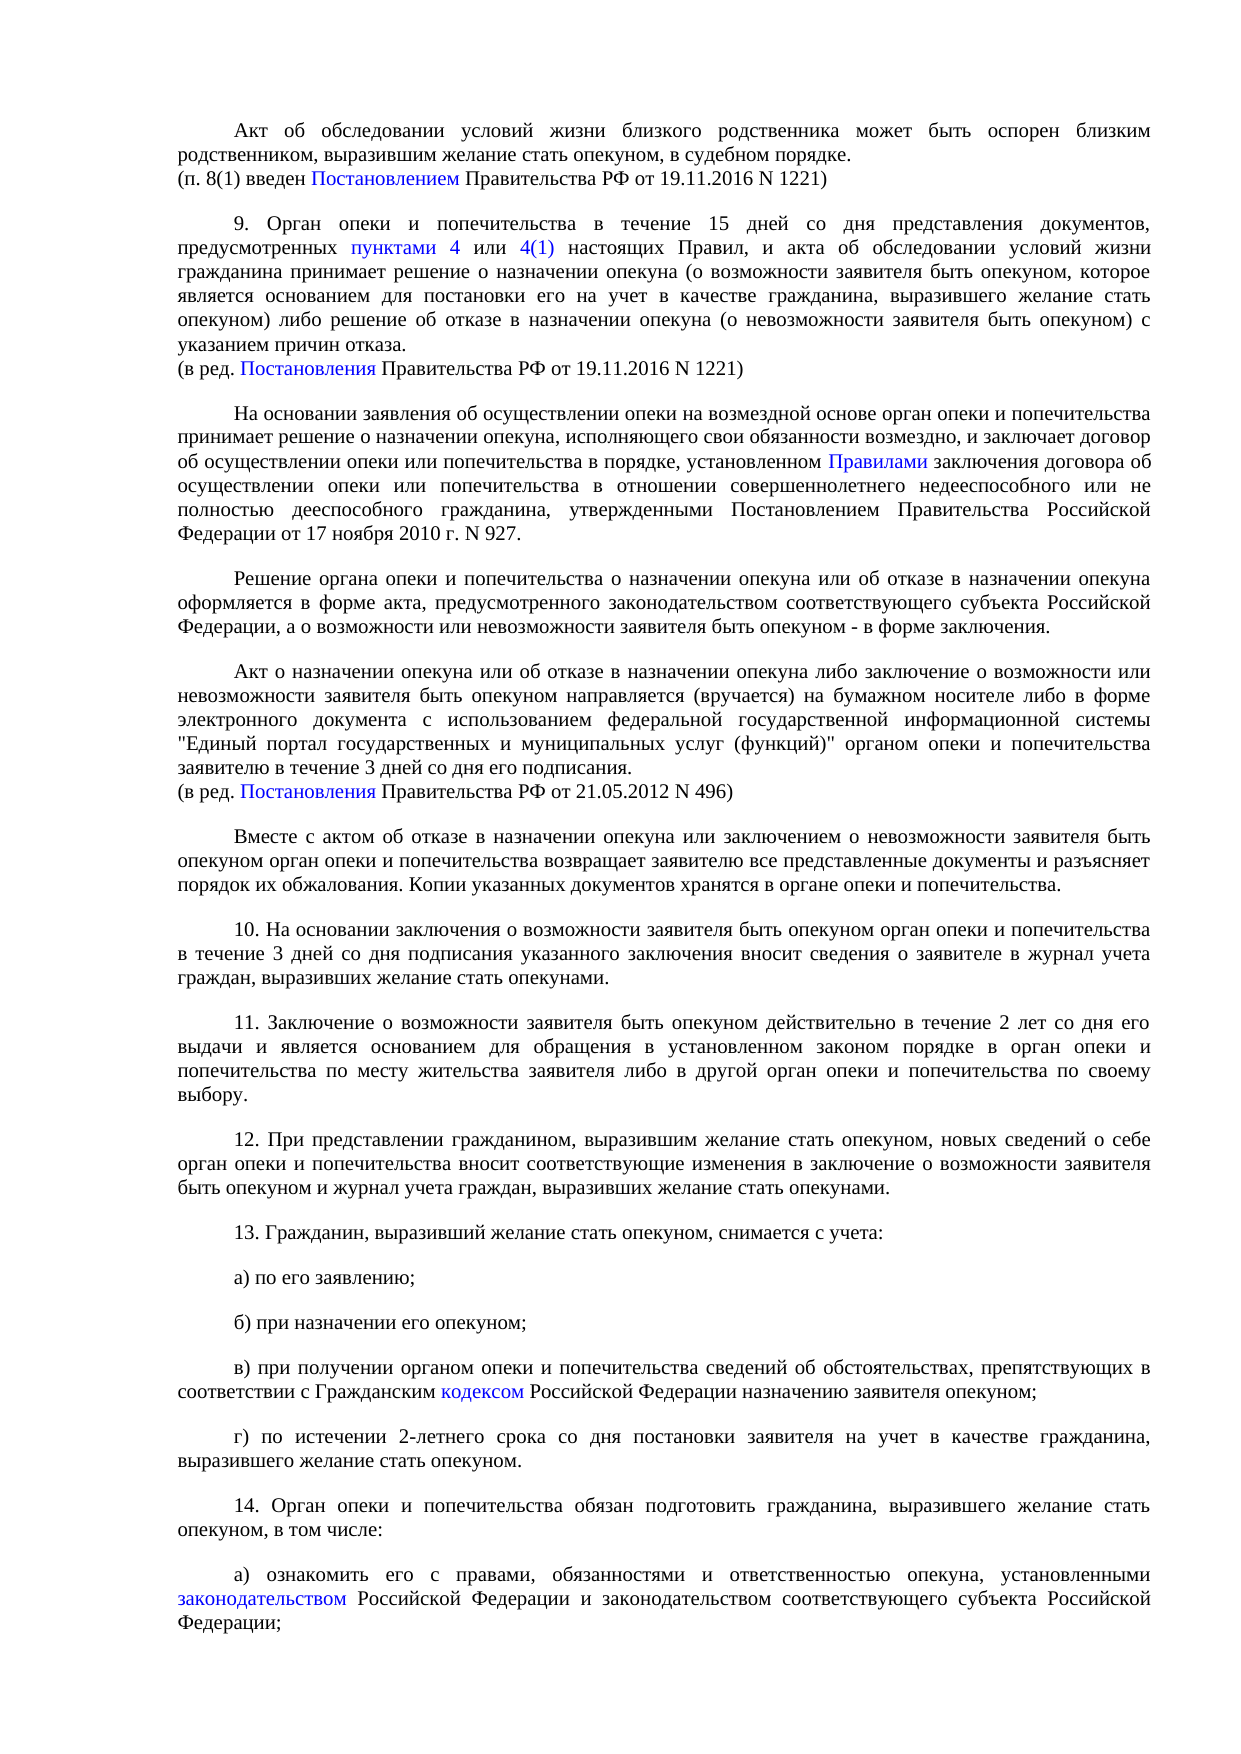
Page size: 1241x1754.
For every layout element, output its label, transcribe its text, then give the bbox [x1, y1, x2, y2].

text Решение органа опеки и попечительства о назначении опекуна или об отказе в назначении опекуна оформляется в форме акта, предусмотренного законодательством соответствующего субъекта Российской Федерации, а о возможности или невозможности заявителя быть опекуном - в форме заключения. [177, 566, 1152, 638]
text а) ознакомить его с правами, обязанностями и ответственностью опекуна, установленными законодательством Российской Федерации и законодательством соответствующего субъекта Российской Федерации; [177, 1562, 1152, 1634]
text 11. Заключение о возможности заявителя быть опекуном действительно в течение 2 лет со дня его выдачи и является основанием для обращения в установленном законом порядке в орган опеки и попечительства по месту жительства заявителя либо в другой орган опеки и попечительства по своему выбору. [177, 1010, 1152, 1106]
text 10. На основании заключения о возможности заявителя быть опекуном орган опеки и попечительства в течение 3 дней со дня подписания указанного заключения вносит сведения о заявителе в журнал учета граждан, выразивших желание стать опекунами. [177, 917, 1152, 989]
text а) по его заявлению; [177, 1265, 1152, 1289]
text 13. Гражданин, выразивший желание стать опекуном, снимается с учета: [177, 1220, 1152, 1244]
text Вместе с актом об отказе в назначении опекуна или заключением о невозможности заявителя быть опекуном орган опеки и попечительства возвращает заявителю все представленные документы и разъясняет порядок их обжалования. Копии указанных документов хранятся в органе опеки и попечительства. [177, 824, 1152, 896]
text г) по истечении 2-летнего срока со дня постановки заявителя на учет в качестве гражданина, выразившего желание стать опекуном. [177, 1424, 1152, 1472]
text Акт об обследовании условий жизни близкого родственника может быть оспорен близким родственником, выразившим желание стать опекуном, в судебном порядке. [177, 118, 1152, 166]
text б) при назначении его опекуном; [177, 1310, 1152, 1334]
text (п. 8(1) введен Постановлением Правительства РФ от 19.11.2016 N 1221) [177, 166, 1152, 190]
text (в ред. Постановления Правительства РФ от 21.05.2012 N 496) [177, 779, 1152, 803]
text в) при получении органом опеки и попечительства сведений об обстоятельствах, препятствующих в соответствии с Гражданским кодексом Российской Федерации назначению заявителя опекуном; [177, 1355, 1152, 1403]
text (в ред. Постановления Правительства РФ от 19.11.2016 N 1221) [177, 356, 1152, 379]
text 12. При представлении гражданином, выразившим желание стать опекуном, новых сведений о себе орган опеки и попечительства вносит соответствующие изменения в заключение о возможности заявителя быть опекуном и журнал учета граждан, выразивших желание стать опекунами. [177, 1127, 1152, 1199]
text Акт о назначении опекуна или об отказе в назначении опекуна либо заключение о возможности или невозможности заявителя быть опекуном направляется (вручается) на бумажном носителе либо в форме электронного документа с использованием федеральной государственной информационной системы "Единый портал государственных и муниципальных услуг (функций)" органом опеки и попечительства заявителю в течение 3 дней со дня его подписания. [177, 659, 1152, 779]
text 9. Орган опеки и попечительства в течение 15 дней со дня представления документов, предусмотренных пунктами 4 или 4(1) настоящих Правил, и акта об обследовании условий жизни гражданина принимает решение о назначении опекуна (о возможности заявителя быть опекуном, которое является основанием для постановки его на учет в качестве гражданина, выразившего желание стать опекуном) либо решение об отказе в назначении опекуна (о невозможности заявителя быть опекуном) с указанием причин отказа. [177, 211, 1152, 356]
text На основании заявления об осуществлении опеки на возмездной основе орган опеки и попечительства принимает решение о назначении опекуна, исполняющего свои обязанности возмездно, и заключает договор об осуществлении опеки или попечительства в порядке, установленном Правилами заключения договора об осуществлении опеки или попечительства в отношении совершеннолетнего недееспособного или не полностью дееспособного гражданина, утвержденными Постановлением Правительства Российской Федерации от 17 ноября 2010 г. N 927. [177, 400, 1152, 545]
text 14. Орган опеки и попечительства обязан подготовить гражданина, выразившего желание стать опекуном, в том числе: [177, 1493, 1152, 1541]
